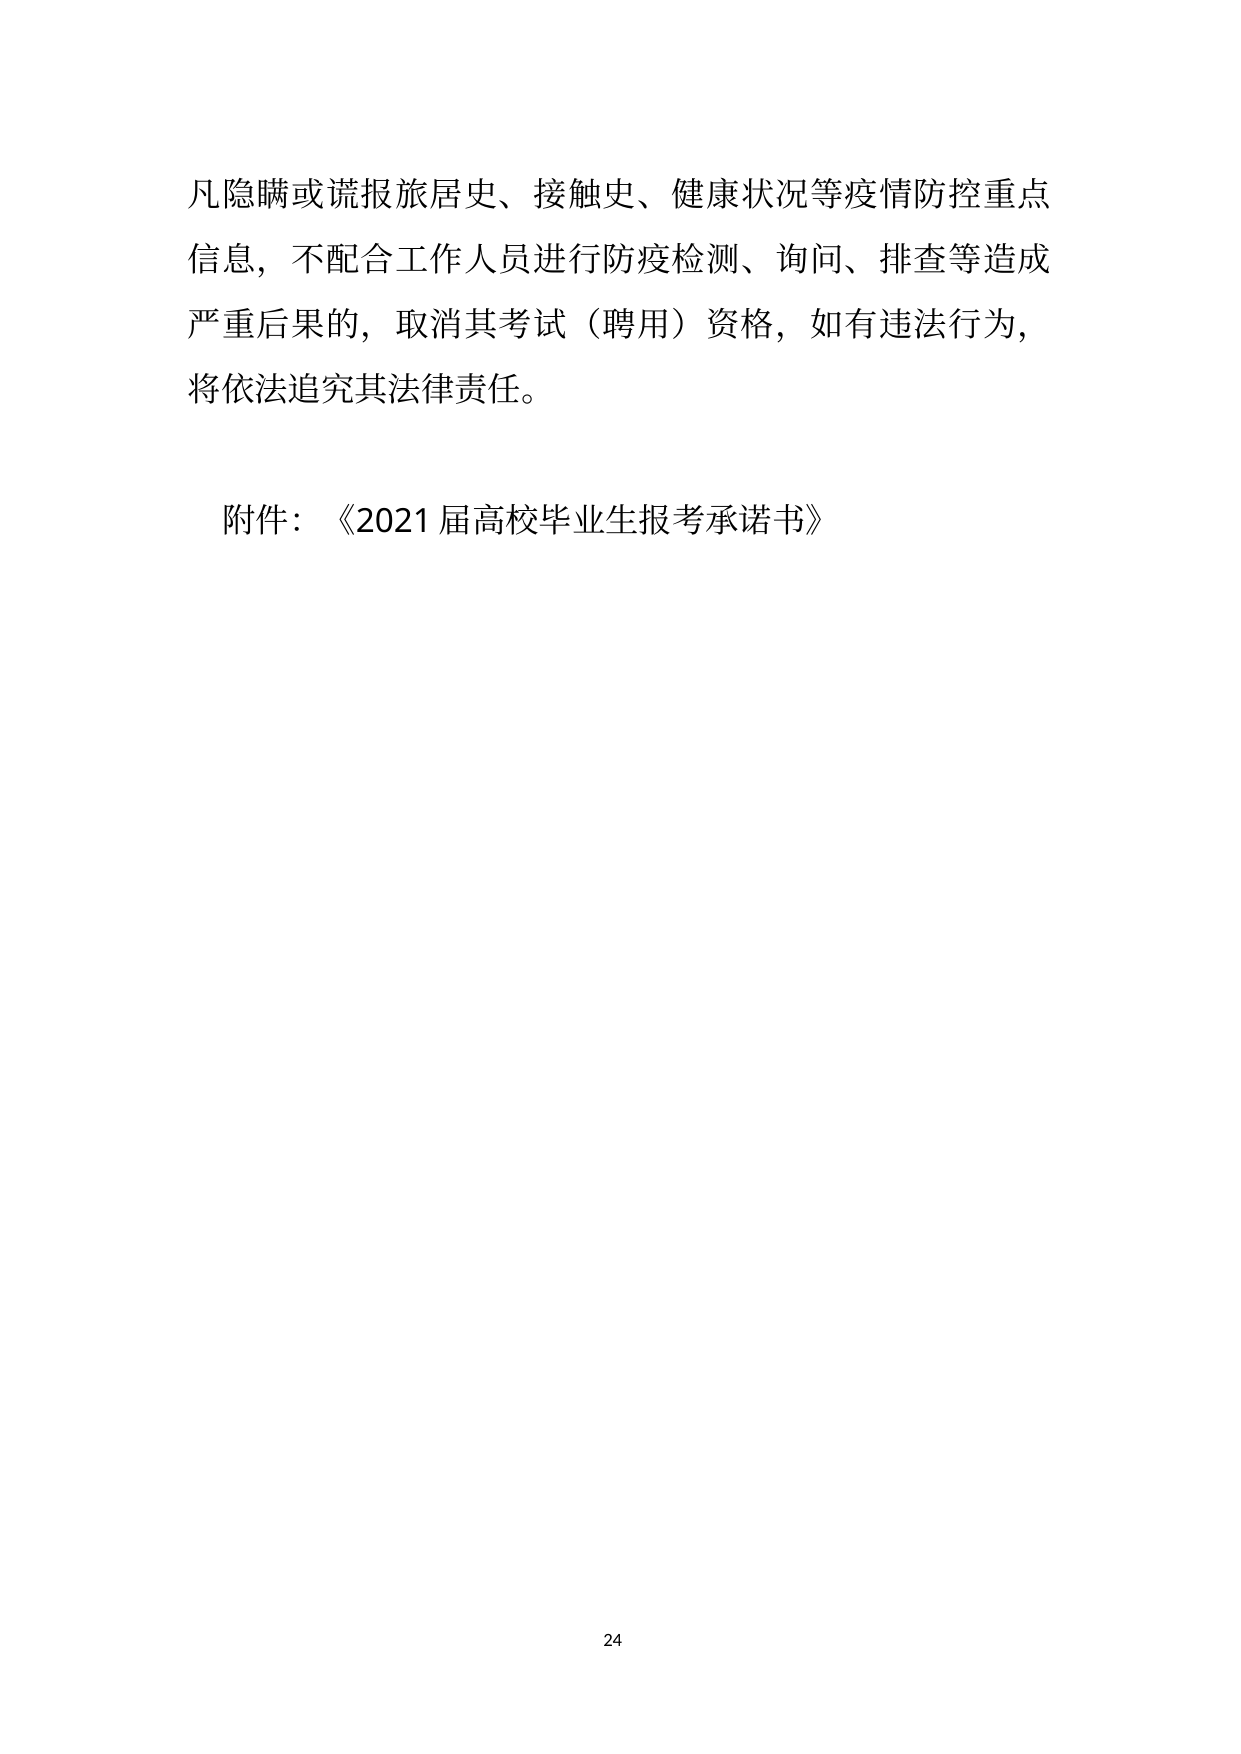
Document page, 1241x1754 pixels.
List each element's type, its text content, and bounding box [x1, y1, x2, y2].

text 附件：《2021届高校毕业生报考承诺书》 [187, 487, 1053, 552]
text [187, 162, 1053, 422]
